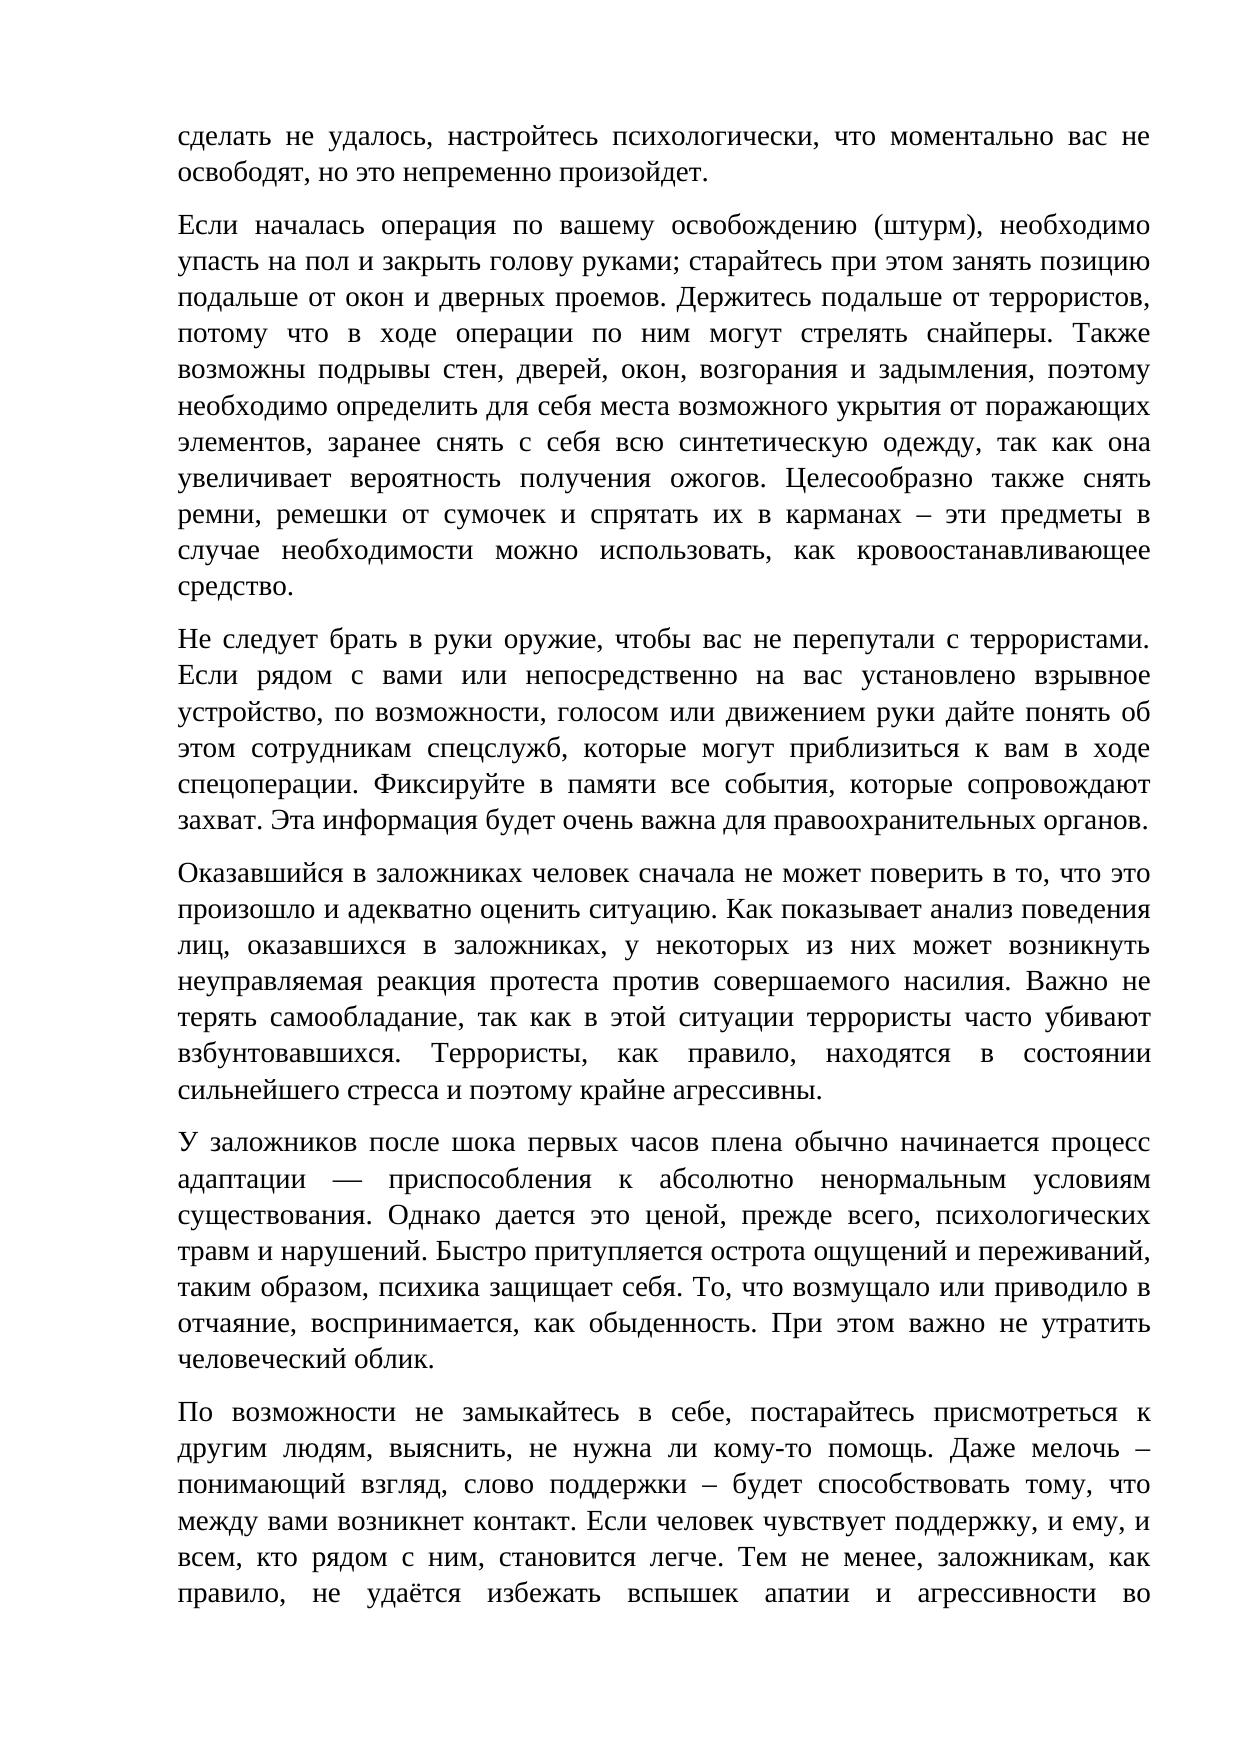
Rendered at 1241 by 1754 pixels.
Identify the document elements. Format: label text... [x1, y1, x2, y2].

text Оказавшийся в заложниках человек сначала не может поверить в то, что это произошло и адекватно оценить ситуацию. Как показывает анализ поведения лиц, оказавшихся в заложниках, у некоторых из них может возникнуть неуправляемая реакция протеста против совершаемого насилия. Важно не терять самообладание, так как в этой ситуации террористы часто убивают взбунтовавшихся. Террористы, как правило, находятся в состоянии сильнейшего стресса и поэтому крайне агрессивны. [177, 855, 1152, 1105]
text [177, 1394, 1152, 1608]
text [177, 118, 1152, 188]
text Не следует брать в руки оружие, чтобы вас не перепутали с террористами. Если рядом с вами или непосредственно на вас установлено взрывное устройство, по возможности, голосом или движением руки дайте понять об этом сотрудникам спецслужб, которые могут приблизиться к вам в ходе спецоперации. Фиксируйте в памяти все события, которые сопровождают захват. Эта информация будет очень важна для правоохранительных органов. [177, 621, 1152, 836]
text Если началась операция по вашему освобождению (штурм), необходимо упасть на пол и закрыть голову руками; старайтесь при этом занять позицию подальше от окон и дверных проемов. Держитесь подальше от террористов, потому что в ходе операции по ним могут стрелять снайперы. Также возможны подрывы стен, дверей, окон, возгорания и задымления, поэтому необходимо определить для себя места возможного укрытия от поражающих элементов, заранее снять с себя всю синтетическую одежду, так как она увеличивает вероятность получения ожогов. Целесообразно также снять ремни, ремешки от сумочек и спрятать их в карманах – эти предметы в случае необходимости можно использовать, как кровоостанавливающее средство. [177, 207, 1152, 602]
text У заложников после шока первых часов плена обычно начинается процесс адаптации — приспособления к абсолютно ненормальным условиям существования. Однако дается это ценой, прежде всего, психологических травм и нарушений. Быстро притупляется острота ощущений и переживаний, таким образом, психика защищает себя. То, что возмущало или приводило в отчаяние, воспринимается, как обыденность. При этом важно не утратить человеческий облик. [177, 1124, 1152, 1375]
